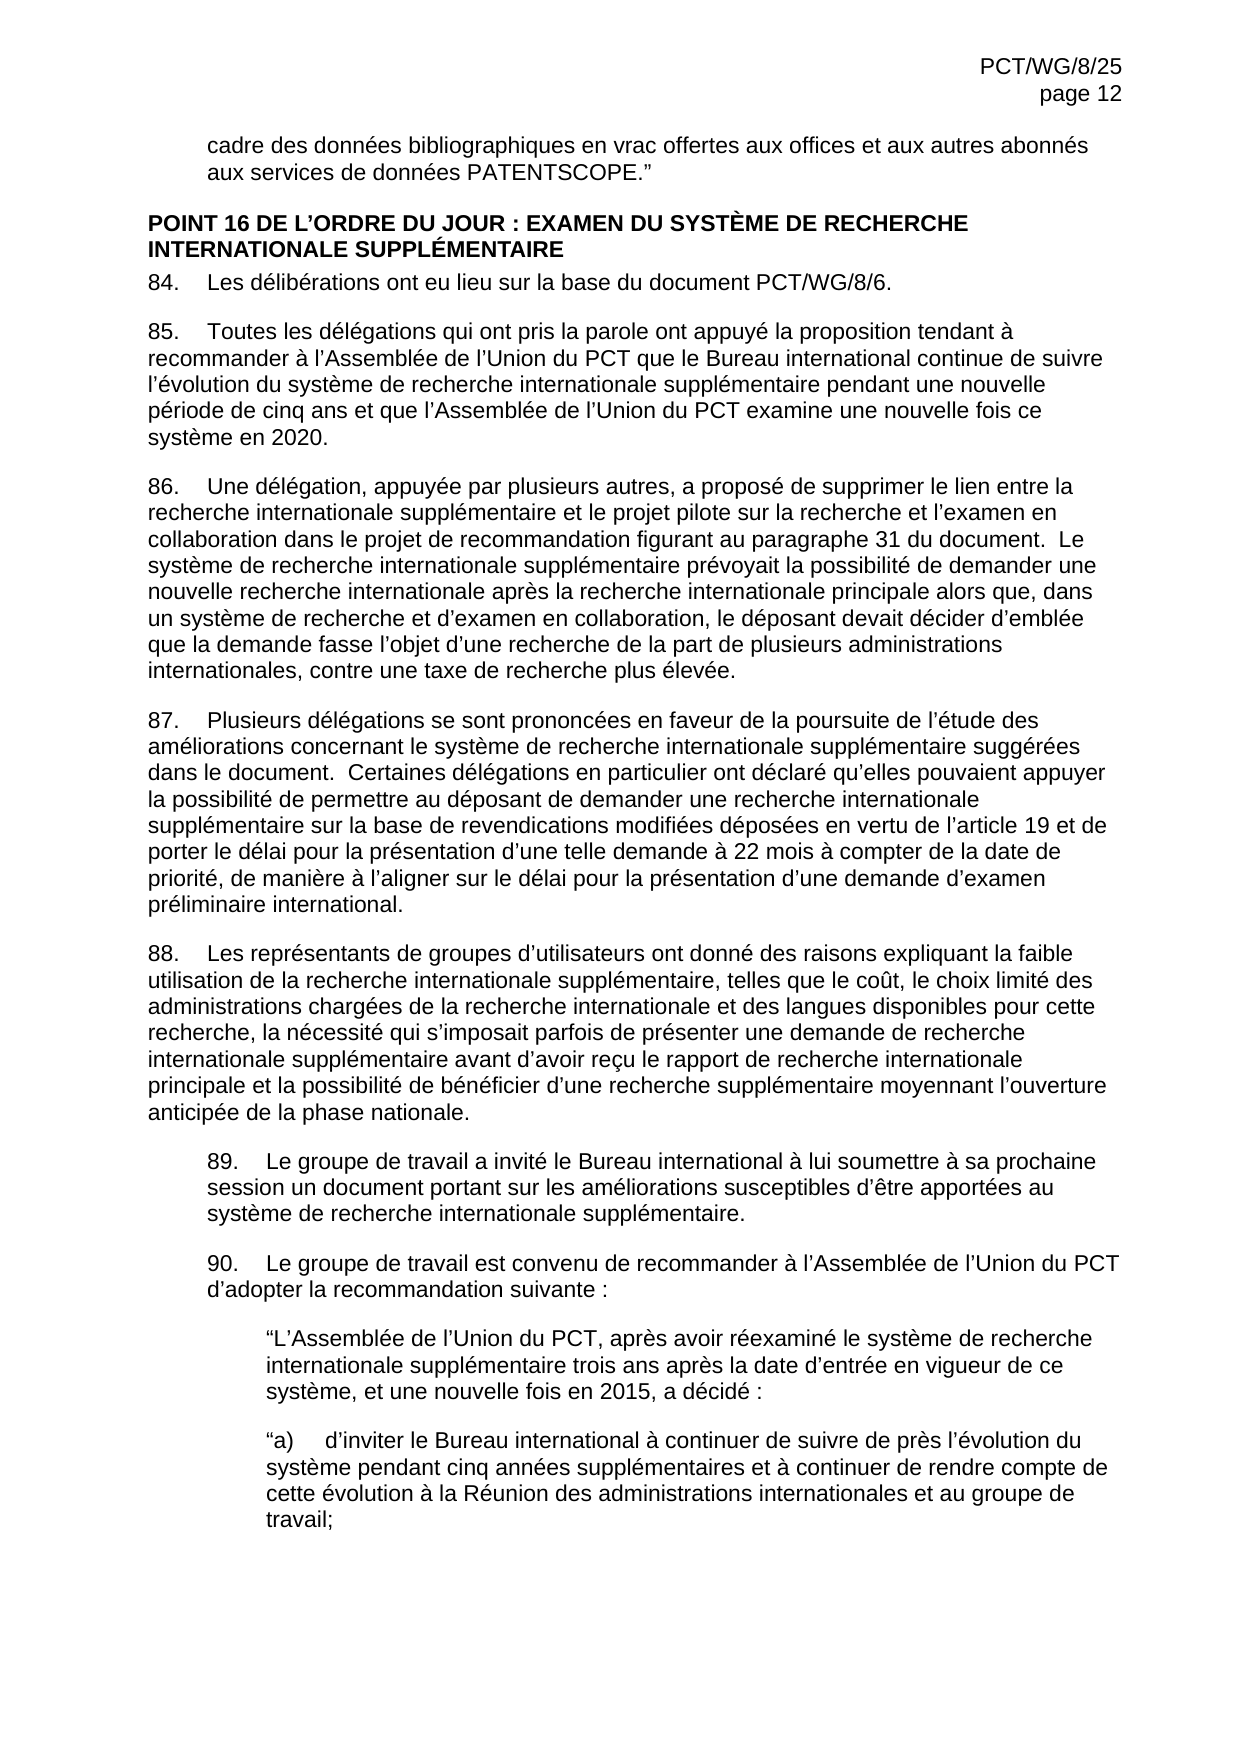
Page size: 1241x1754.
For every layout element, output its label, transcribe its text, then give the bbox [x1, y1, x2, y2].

subtitle POINT 16 DE L’ORDRE DU JOUR : EXAMEN DU SYSTÈME DE RECHERCHE INTERNATIONALE SUPPLÉMENTAIRE [148, 210, 1122, 263]
list “L’Assemblée de l’Union du PCT, après avoir réexaminé le système de recherche internationale supplémentaire trois ans après la date d’entrée en vigueur de ce système, et une nouvelle fois en 2015, a décidé : [266, 1325, 1122, 1404]
list “a) d’inviter le Bureau international à continuer de suivre de près l’évolution du système pendant cinq années supplémentaires et à continuer de rendre compte de cette évolution à la Réunion des administrations internationales et au groupe de travail; [266, 1427, 1122, 1533]
text Les représentants de groupes d’utilisateurs ont donné des raisons expliquant la faible utilisation de la recherche internationale supplémentaire, telles que le coût, le choix limité des administrations chargées de la recherche internationale et des langues disponibles pour cette recherche, la nécessité qui s’imposait parfois de présenter une demande de recherche internationale supplémentaire avant d’avoir reçu le rapport de recherche internationale principale et la possibilité de bénéficier d’une recherche supplémentaire moyennant l’ouverture anticipée de la phase nationale. [148, 940, 1122, 1125]
text Plusieurs délégations se sont prononcées en faveur de la poursuite de l’étude des améliorations concernant le système de recherche internationale supplémentaire suggérées dans le document. Certaines délégations en particulier ont déclaré qu’elles pouvaient appuyer la possibilité de permettre au déposant de demander une recherche internationale supplémentaire sur la base de revendications modifiées déposées en vertu de l’article 19 et de porter le délai pour la présentation d’une telle demande à 22 mois à compter de la date de priorité, de manière à l’aligner sur le délai pour la présentation d’une demande d’examen préliminaire international. [148, 707, 1122, 917]
text Une délégation, appuyée par plusieurs autres, a proposé de supprimer le lien entre la recherche internationale supplémentaire et le projet pilote sur la recherche et l’examen en collaboration dans le projet de recommandation figurant au paragraphe 31 du document. Le système de recherche internationale supplémentaire prévoyait la possibilité de demander une nouvelle recherche internationale après la recherche internationale principale alors que, dans un système de recherche et d’examen en collaboration, le déposant devait décider d’emblée que la demande fasse l’objet d’une recherche de la part de plusieurs administrations internationales, contre une taxe de recherche plus élevée. [148, 473, 1122, 684]
text Le groupe de travail a invité le Bureau international à lui soumettre à sa prochaine session un document portant sur les améliorations susceptibles d’être apportées au système de recherche internationale supplémentaire. [207, 1148, 1122, 1227]
text Les délibérations ont eu lieu sur la base du document PCT/WG/8/6. [148, 269, 1122, 295]
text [207, 132, 1122, 185]
text Le groupe de travail est convenu de recommander à l’Assemblée de l’Union du PCT d’adopter la recommandation suivante : [207, 1250, 1122, 1302]
text Toutes les délégations qui ont pris la parole ont appuyé la proposition tendant à recommander à l’Assemblée de l’Union du PCT que le Bureau international continue de suivre l’évolution du système de recherche internationale supplémentaire pendant une nouvelle période de cinq ans et que l’Assemblée de l’Union du PCT examine une nouvelle fois ce système en 2020. [148, 318, 1122, 450]
